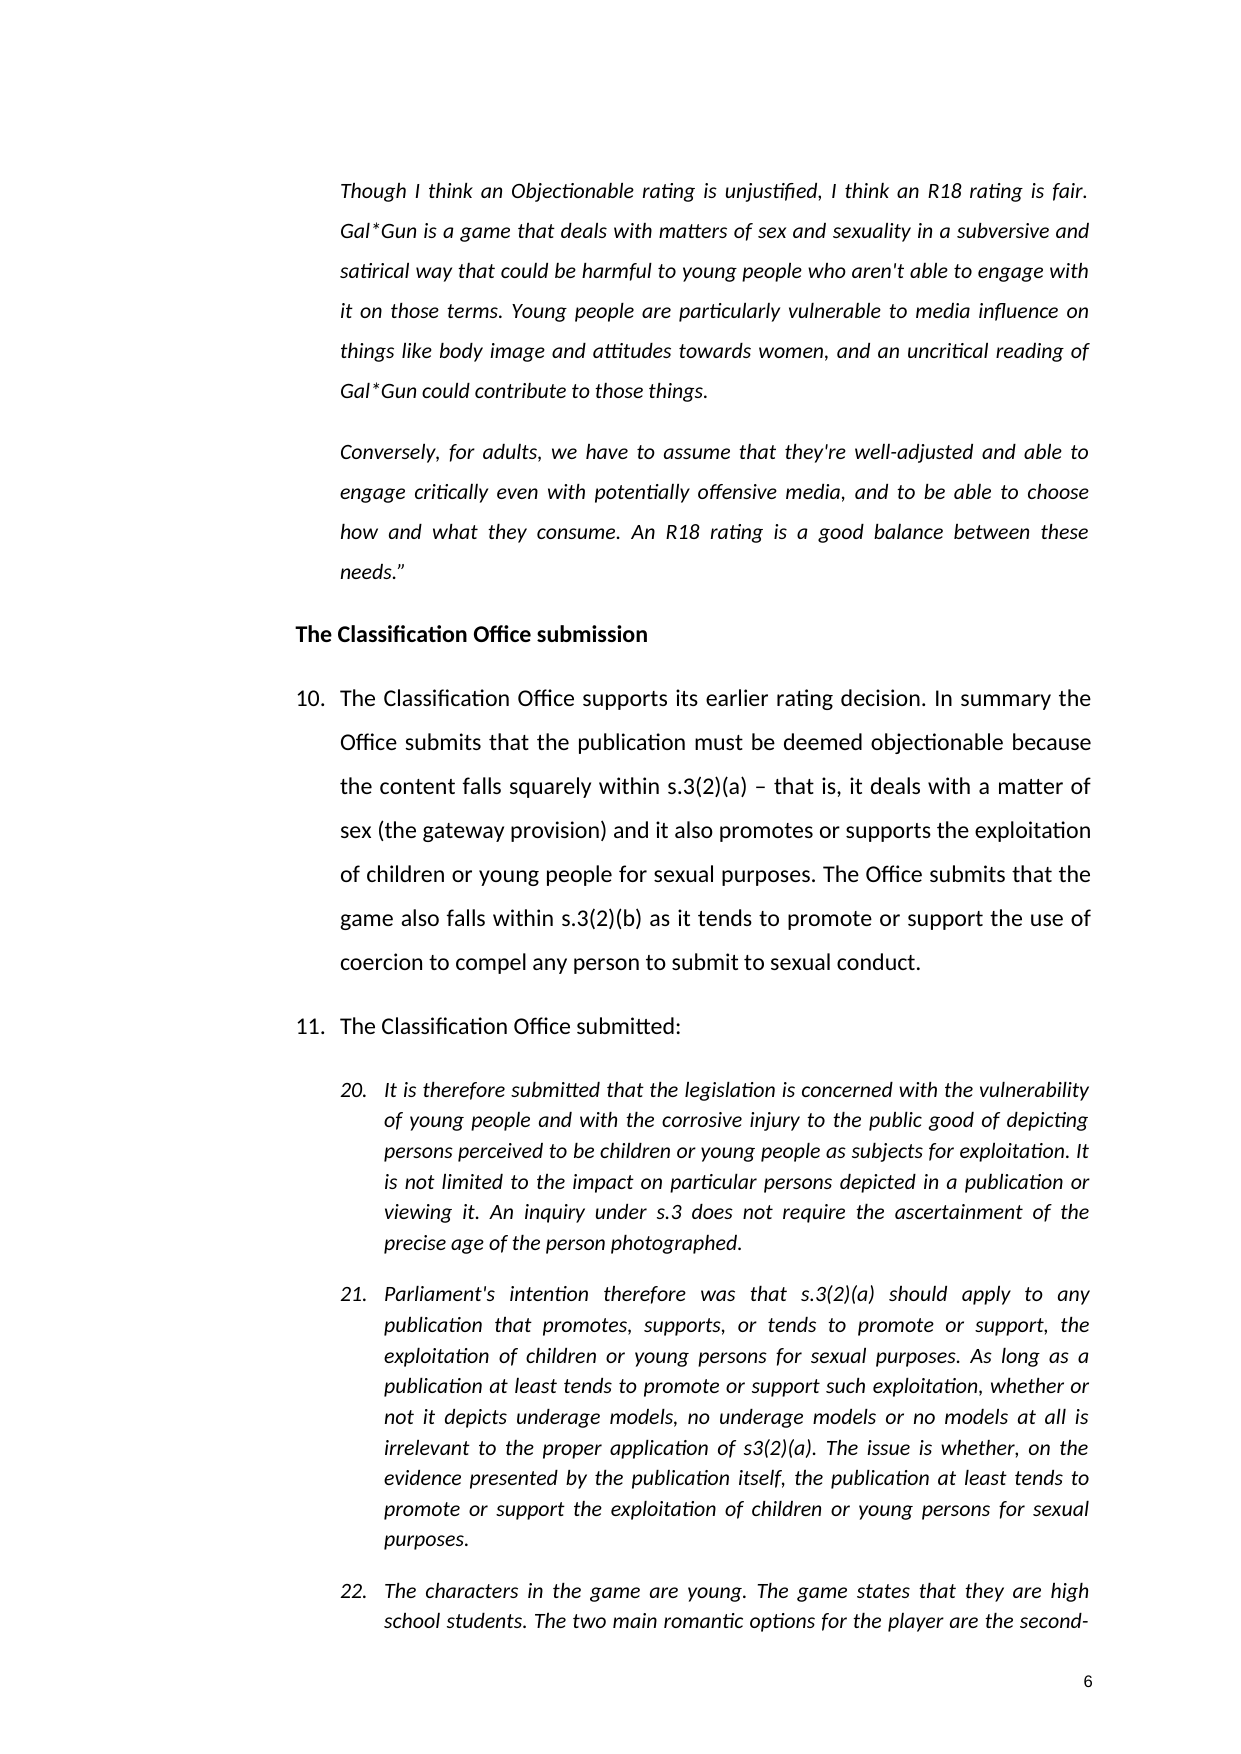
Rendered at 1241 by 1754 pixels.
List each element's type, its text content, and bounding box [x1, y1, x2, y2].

text The Classification Office submission [295, 619, 1092, 648]
text 21. Parliament's intention therefore was that s.3(2)(a) should apply to any publication that promotes, supports, or tends to promote or support, the exploitation of children or young persons for sexual purposes. As long as a publication at least tends to promote or support such exploitation, whether or not it depicts underage models, no underage models or no models at all is irrelevant to the proper application of s3(2)(a). The issue is whether, on the evidence presented by the publication itself, the publication at least tends to promote or support the exploitation of children or young persons for sexual purposes. [340, 1281, 1092, 1552]
text Conversely, for adults, we have to assume that they're well-adjusted and able to engage critically even with potentially offensive media, and to be able to choose how and what they consume. An R18 rating is a good balance between these needs.” [340, 438, 1092, 585]
list The Classification Office submitted: [295, 1011, 1092, 1041]
text 20. It is therefore submitted that the legislation is concerned with the vulnerability of young people and with the corrosive injury to the public good of depicting persons perceived to be children or young people as subjects for exploitation. It is not limited to the impact on particular persons depicted in a publication or viewing it. An inquiry under s.3 does not require the ascertainment of the precise age of the person photographed. [340, 1076, 1092, 1256]
list The Classification Office supports its earlier rating decision. In summary the Office submits that the publication must be deemed objectionable because the content falls squarely within s.3(2)(a) – that is, it deals with a matter of sex (the gateway provision) and it also promotes or supports the exploitation of children or young people for sexual purposes. The Office submits that the game also falls within s.3(2)(b) as it tends to promote or support the use of coercion to compel any person to submit to sexual conduct. [295, 683, 1092, 976]
text Though I think an Objectionable rating is unjustified, I think an R18 rating is fair. Gal*Gun is a game that deals with matters of sex and sexuality in a subversive and satirical way that could be harmful to young people who aren't able to engage with it on those terms. Young people are particularly vulnerable to media influence on things like body image and attitudes towards women, and an uncritical reading of Gal*Gun could contribute to those things. [340, 177, 1092, 404]
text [340, 1577, 1092, 1634]
